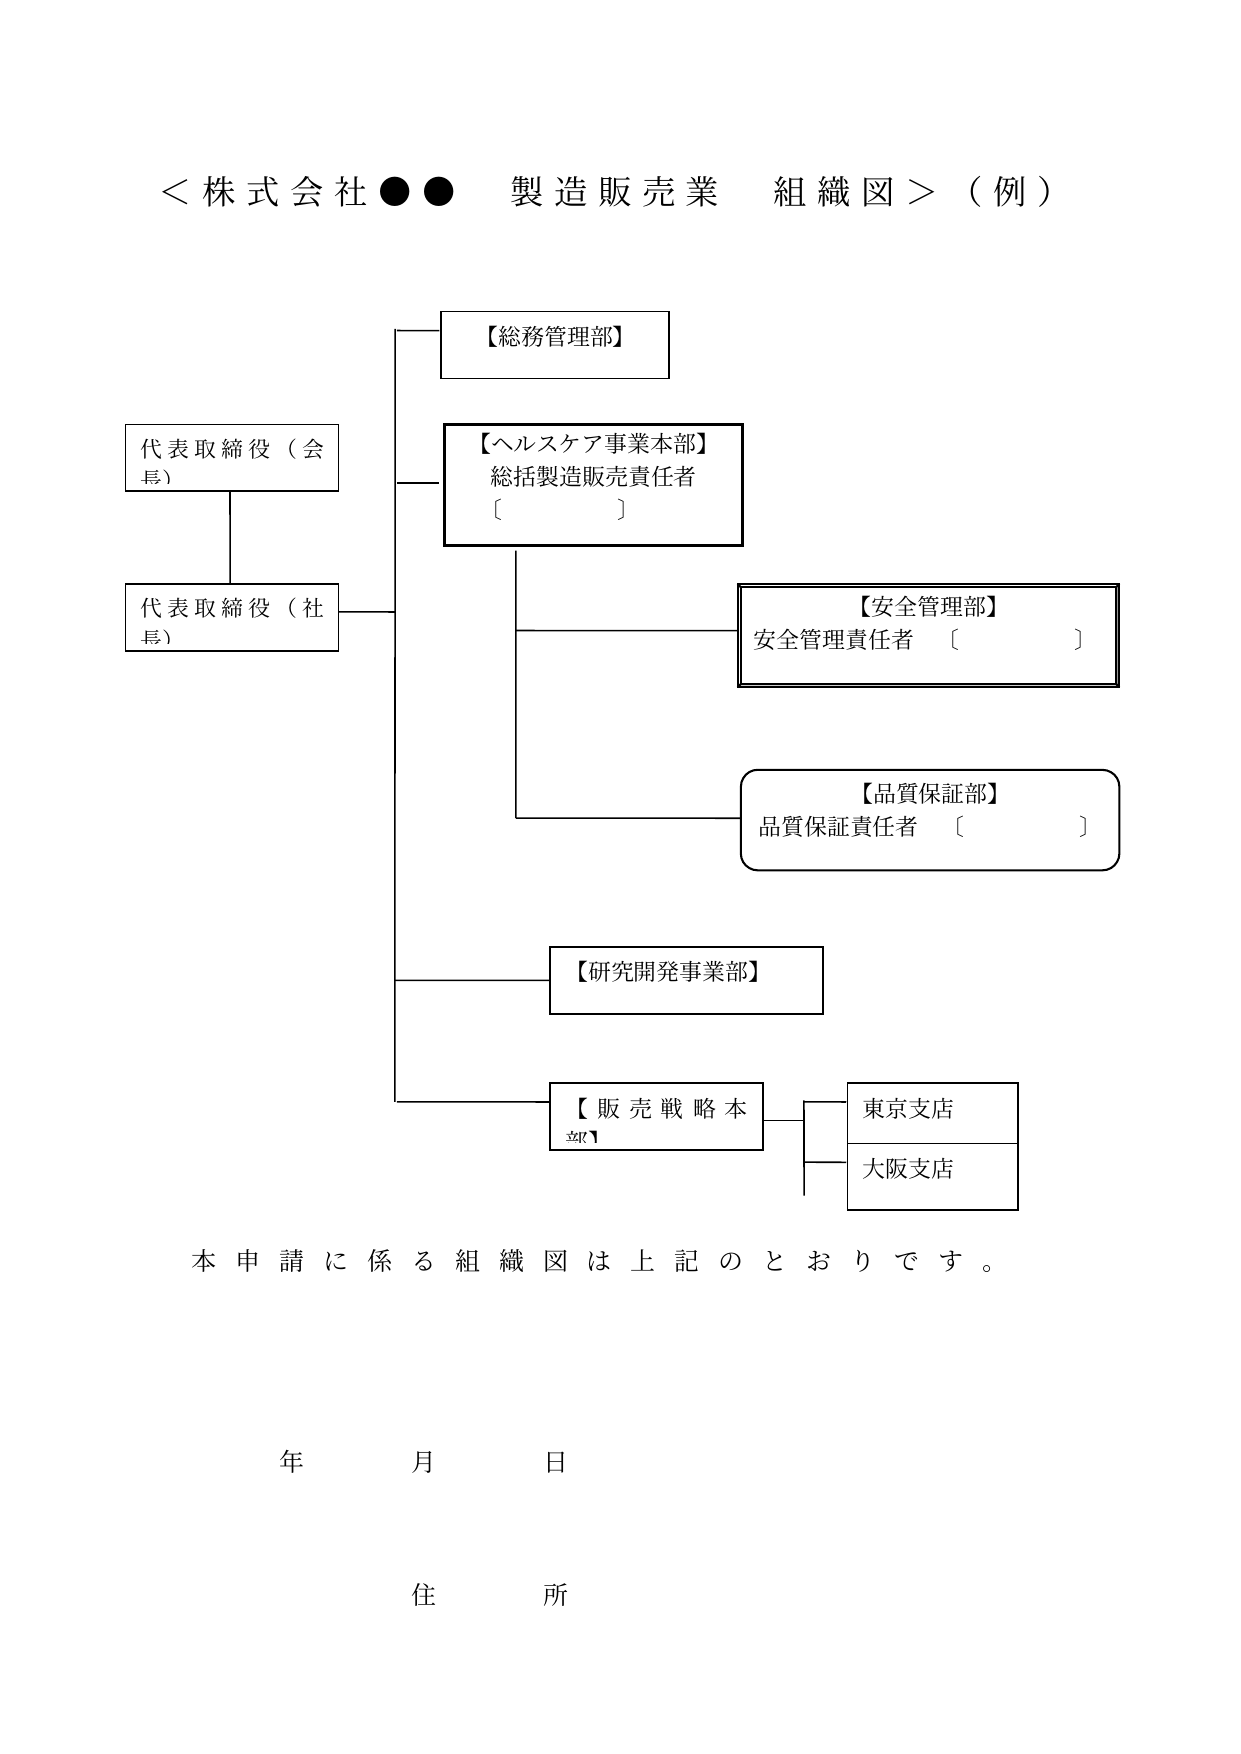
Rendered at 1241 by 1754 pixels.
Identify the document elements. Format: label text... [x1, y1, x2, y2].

text ＜株式会社●● 製造販売業 組織図＞（例） [126, 156, 1114, 223]
text 年 月 日 [126, 1427, 1114, 1494]
text 本申請に係る組織図は上記のとおりです。 [126, 1226, 1114, 1293]
text 住 所 [126, 1561, 1114, 1627]
